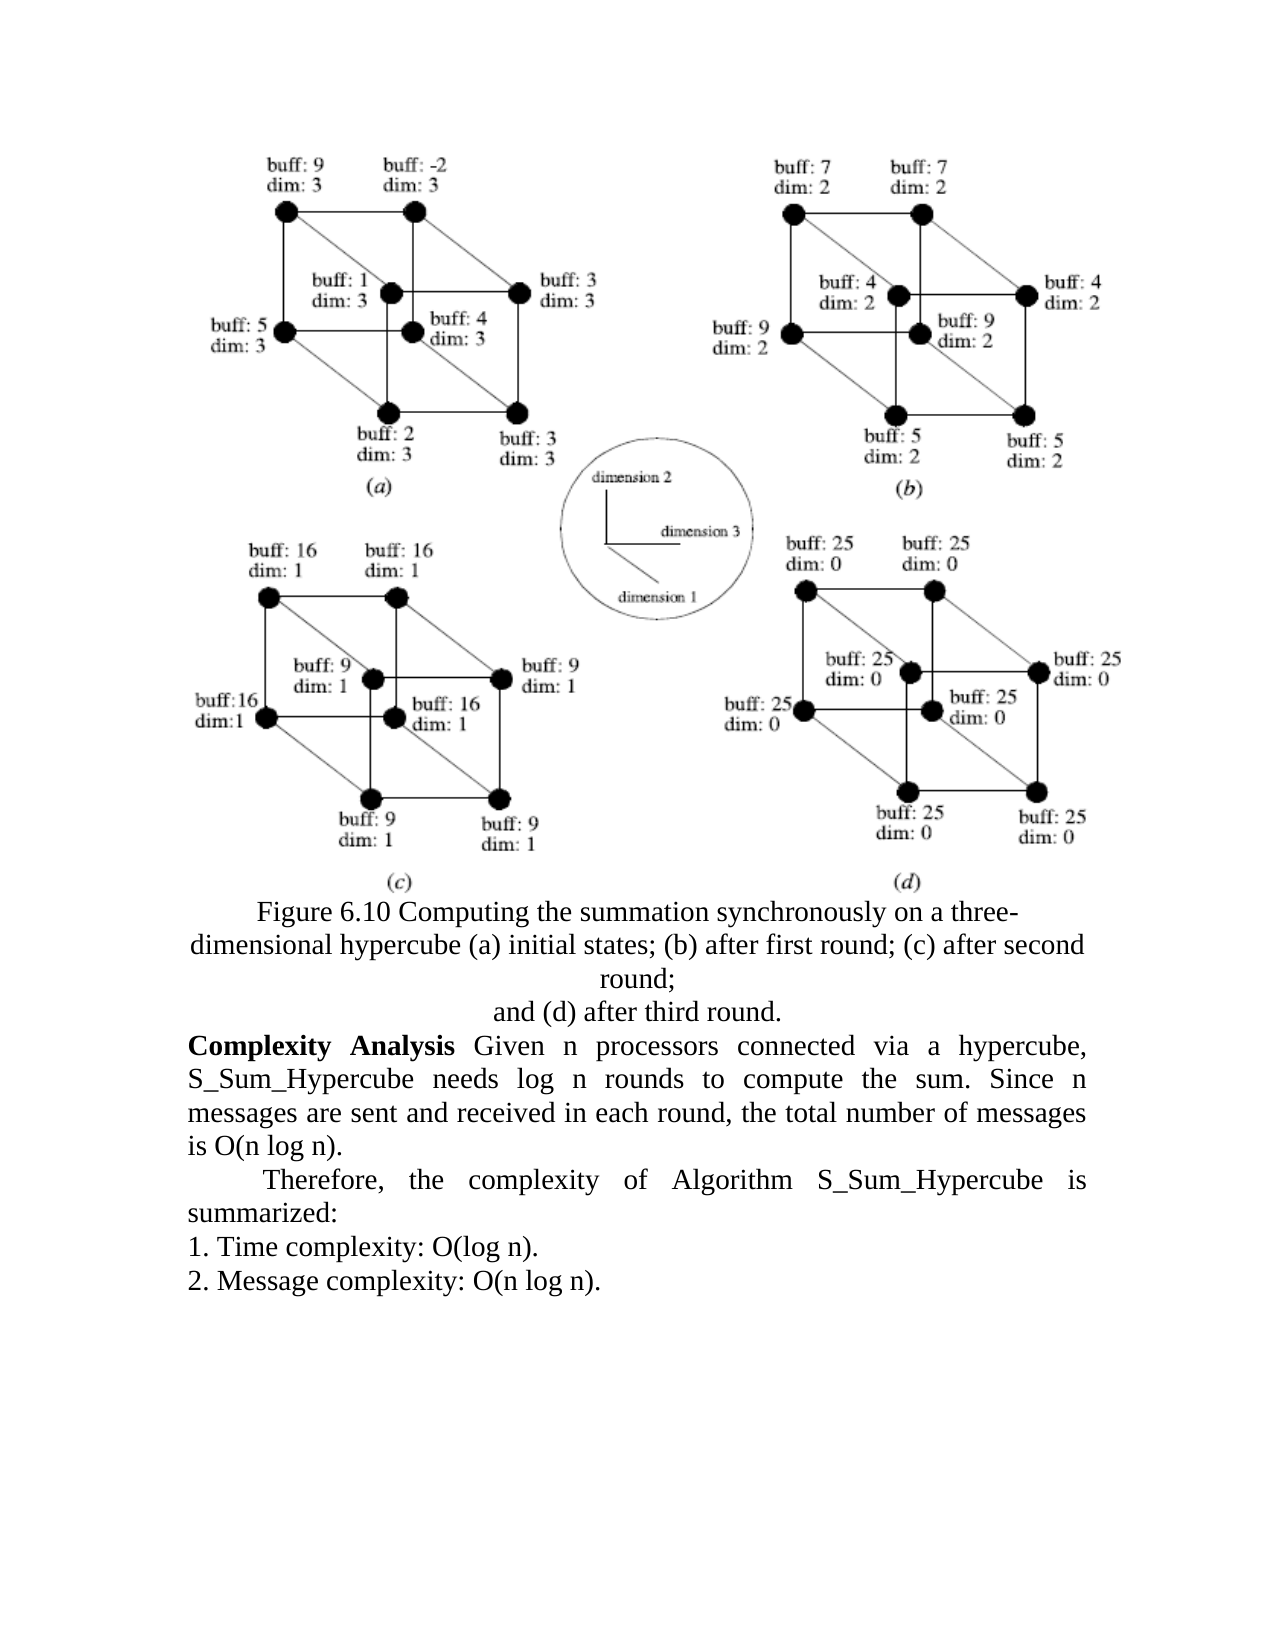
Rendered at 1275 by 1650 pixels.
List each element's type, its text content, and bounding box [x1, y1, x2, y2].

text Figure 6.10 Computing the summation synchronously on a three-dimensional hypercube (a) initial states; (b) after first round; (c) after second round; [187, 894, 1087, 994]
text Therefore, the complexity of Algorithm S_Sum_Hypercube is summarized: [187, 1162, 1087, 1229]
text 2. Message complexity: O(n log n). [187, 1263, 1087, 1296]
text Complexity Analysis Given n processors connected via a hypercube, S_Sum_Hypercube needs log n rounds to compute the sum. Since n messages are sent and received in each round, the total number of messages is O(n log n). [187, 1028, 1087, 1162]
text and (d) after third round. [187, 994, 1087, 1028]
text 1. Time complexity: O(log n). [187, 1229, 1087, 1263]
